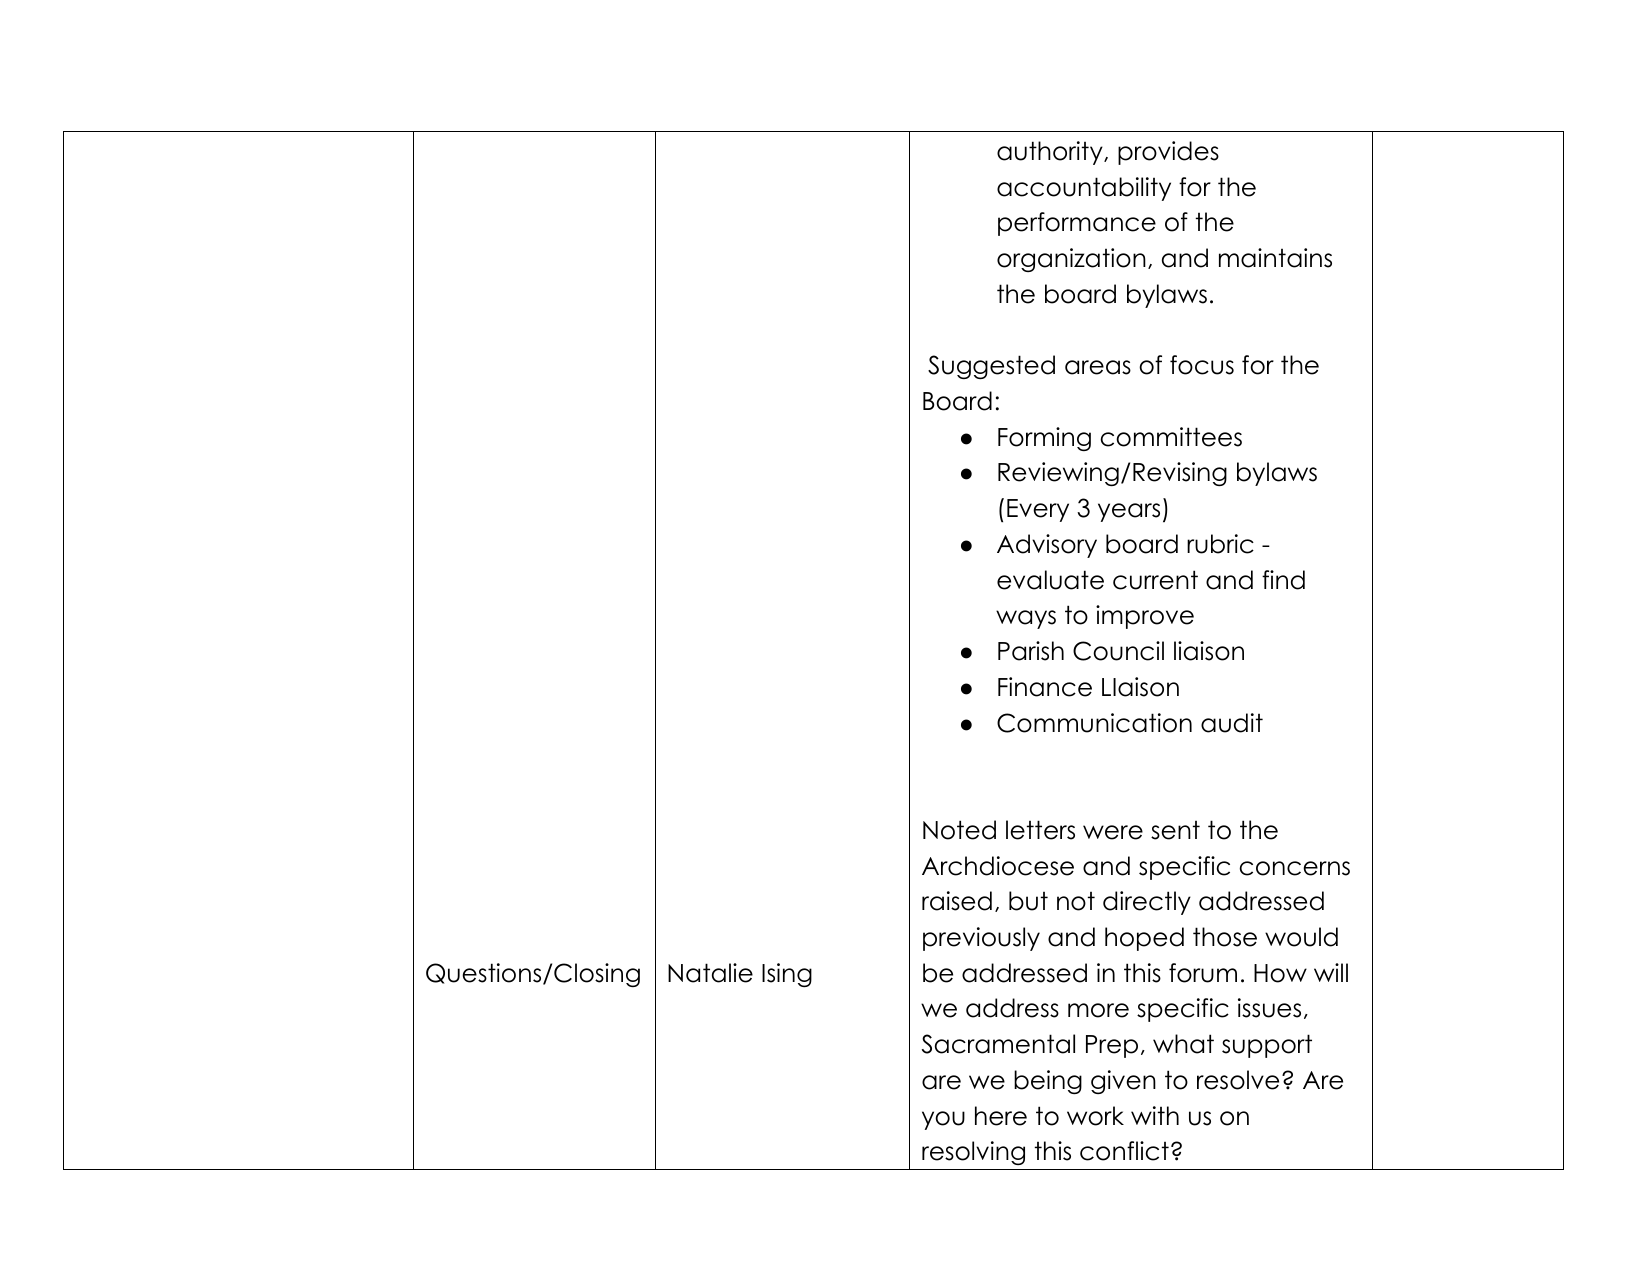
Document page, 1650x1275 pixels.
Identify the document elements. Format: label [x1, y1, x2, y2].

table_cell [910, 132, 1372, 1168]
table_cell [656, 132, 909, 1168]
table_cell [64, 132, 413, 1168]
table_cell [414, 132, 655, 1168]
table_cell [1373, 132, 1563, 1168]
